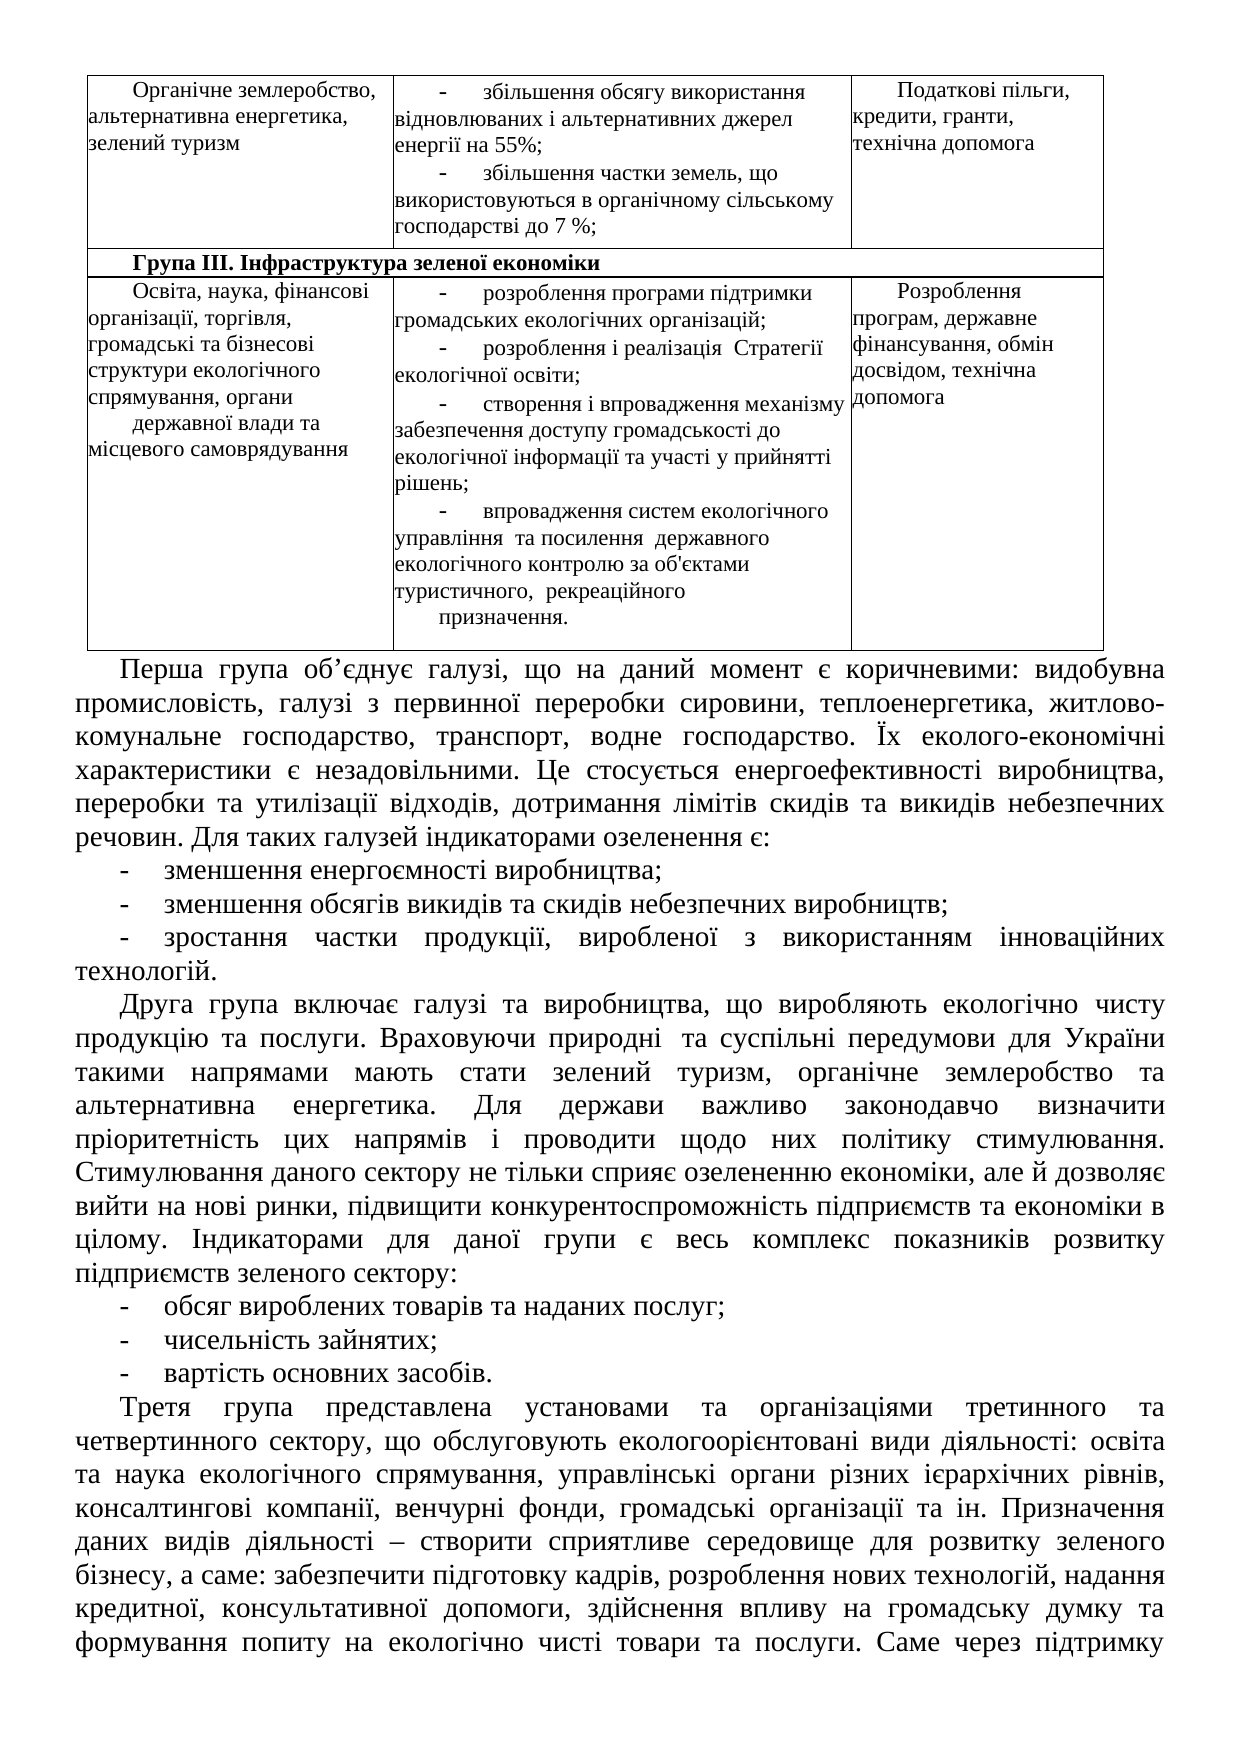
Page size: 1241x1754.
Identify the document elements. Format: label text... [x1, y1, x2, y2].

text Перша група об’єднує галузі, що на даний момент є коричневими: видобувна промисловість, галузі з первинної переробки сировини, теплоенергетика, житлово-комунальне господарство, транспорт, водне господарство. Їх еколого-економічні характеристики є незадовільними. Це стосується енергоефективності виробництва, переробки та утилізації відходів, дотримання лімітів скидів та викидів небезпечних речовин. Для таких галузей індикаторами озеленення є: [75, 651, 1165, 852]
table_cell Освіта, наука, фінансові організації, торгівля, громадські та бізнесові структури екологічного спрямування, органи державної влади та місцевого самоврядування [88, 278, 393, 650]
list зростання частки продукції, виробленої з використанням інноваційних технологій. [75, 919, 1165, 987]
text Друга група включає галузі та виробництва, що виробляють екологічно чисту продукцію та послуги. Враховуючи природні та суспільні передумови для України такими напрямами мають стати зелений туризм, органічне землеробство та альтернативна енергетика. Для держави важливо законодавчо визначити пріоритетність цих напрямів і проводити щодо них політику стимулювання. Стимулювання даного сектору не тільки сприяє озелененню економіки, але й дозволяє вийти на нові ринки, підвищити конкурентоспроможність підприємств та економіки в цілому. Індикаторами для даної групи є весь комплекс показників розвитку підприємств зеленого сектору: [75, 987, 1165, 1288]
table_cell збільшення обсягу використання відновлюваних і альтернативних джерел енергії на 55%; збільшення частки земель, що використовуються в органічному сільському господарстві до 7 %; [394, 76, 851, 248]
list зменшення обсягів викидів та скидів небезпечних виробництв; [75, 886, 1165, 919]
list обсяг вироблених товарів та наданих послуг; [75, 1288, 1165, 1322]
list чисельність зайнятих; [75, 1322, 1165, 1356]
table_cell Органічне землеробство, альтернативна енергетика, зелений туризм [88, 76, 393, 248]
table_cell Група ІІІ. Інфраструктура зеленої економіки [88, 249, 1103, 276]
table_cell Розроблення програм, державне фінансування, обмін досвідом, технічна допомога [852, 278, 1103, 650]
table_cell розроблення програми підтримки громадських екологічних організацій; розроблення і реалізація Стратегії екологічної освіти; створення і впровадження механізму забезпечення доступу громадськості до екологічної інформації та участі у прийнятті рішень; впровадження систем екологічного управління та посилення державного екологічного контролю за об'єктами туристичного, рекреаційного призначення. [394, 278, 851, 650]
table_cell Податкові пільги, кредити, гранти, технічна допомога [852, 76, 1103, 248]
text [75, 1389, 1165, 1657]
list вартість основних засобів. [75, 1356, 1165, 1389]
list зменшення енергоємності виробництва; [75, 852, 1165, 886]
